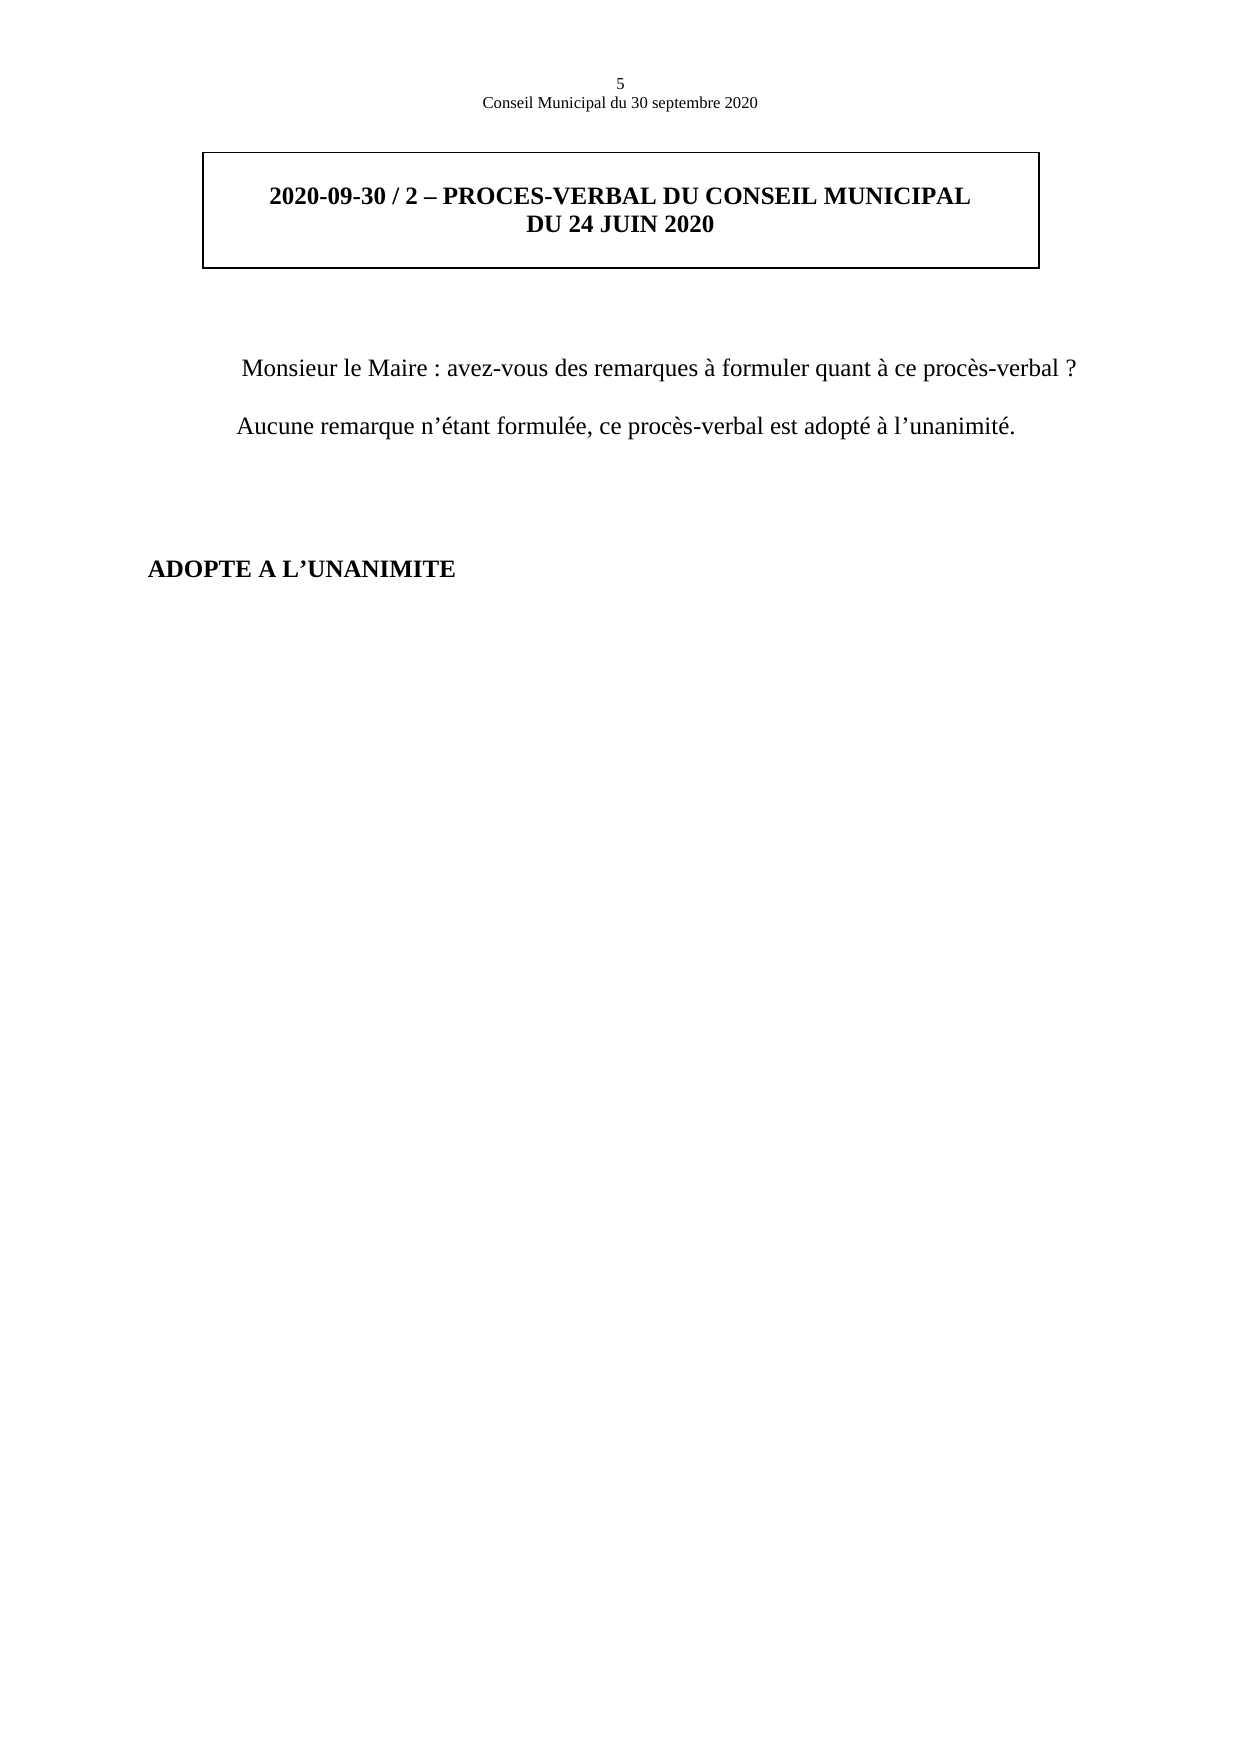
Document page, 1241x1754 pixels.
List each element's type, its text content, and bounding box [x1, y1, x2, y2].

text DU 24 JUIN 2020 [148, 209, 1093, 238]
text Monsieur le Maire : avez-vous des remarques à formuler quant à ce procès-verbal ? [148, 353, 1093, 382]
text ADOPTE A L’UNANIMITE [148, 554, 1093, 583]
text Aucune remarque n’étant formulée, ce procès-verbal est adopté à l’unanimité. [148, 411, 1093, 439]
text 2020-09-30 / 2 – PROCES-VERBAL DU CONSEIL MUNICIPAL [148, 181, 1093, 209]
